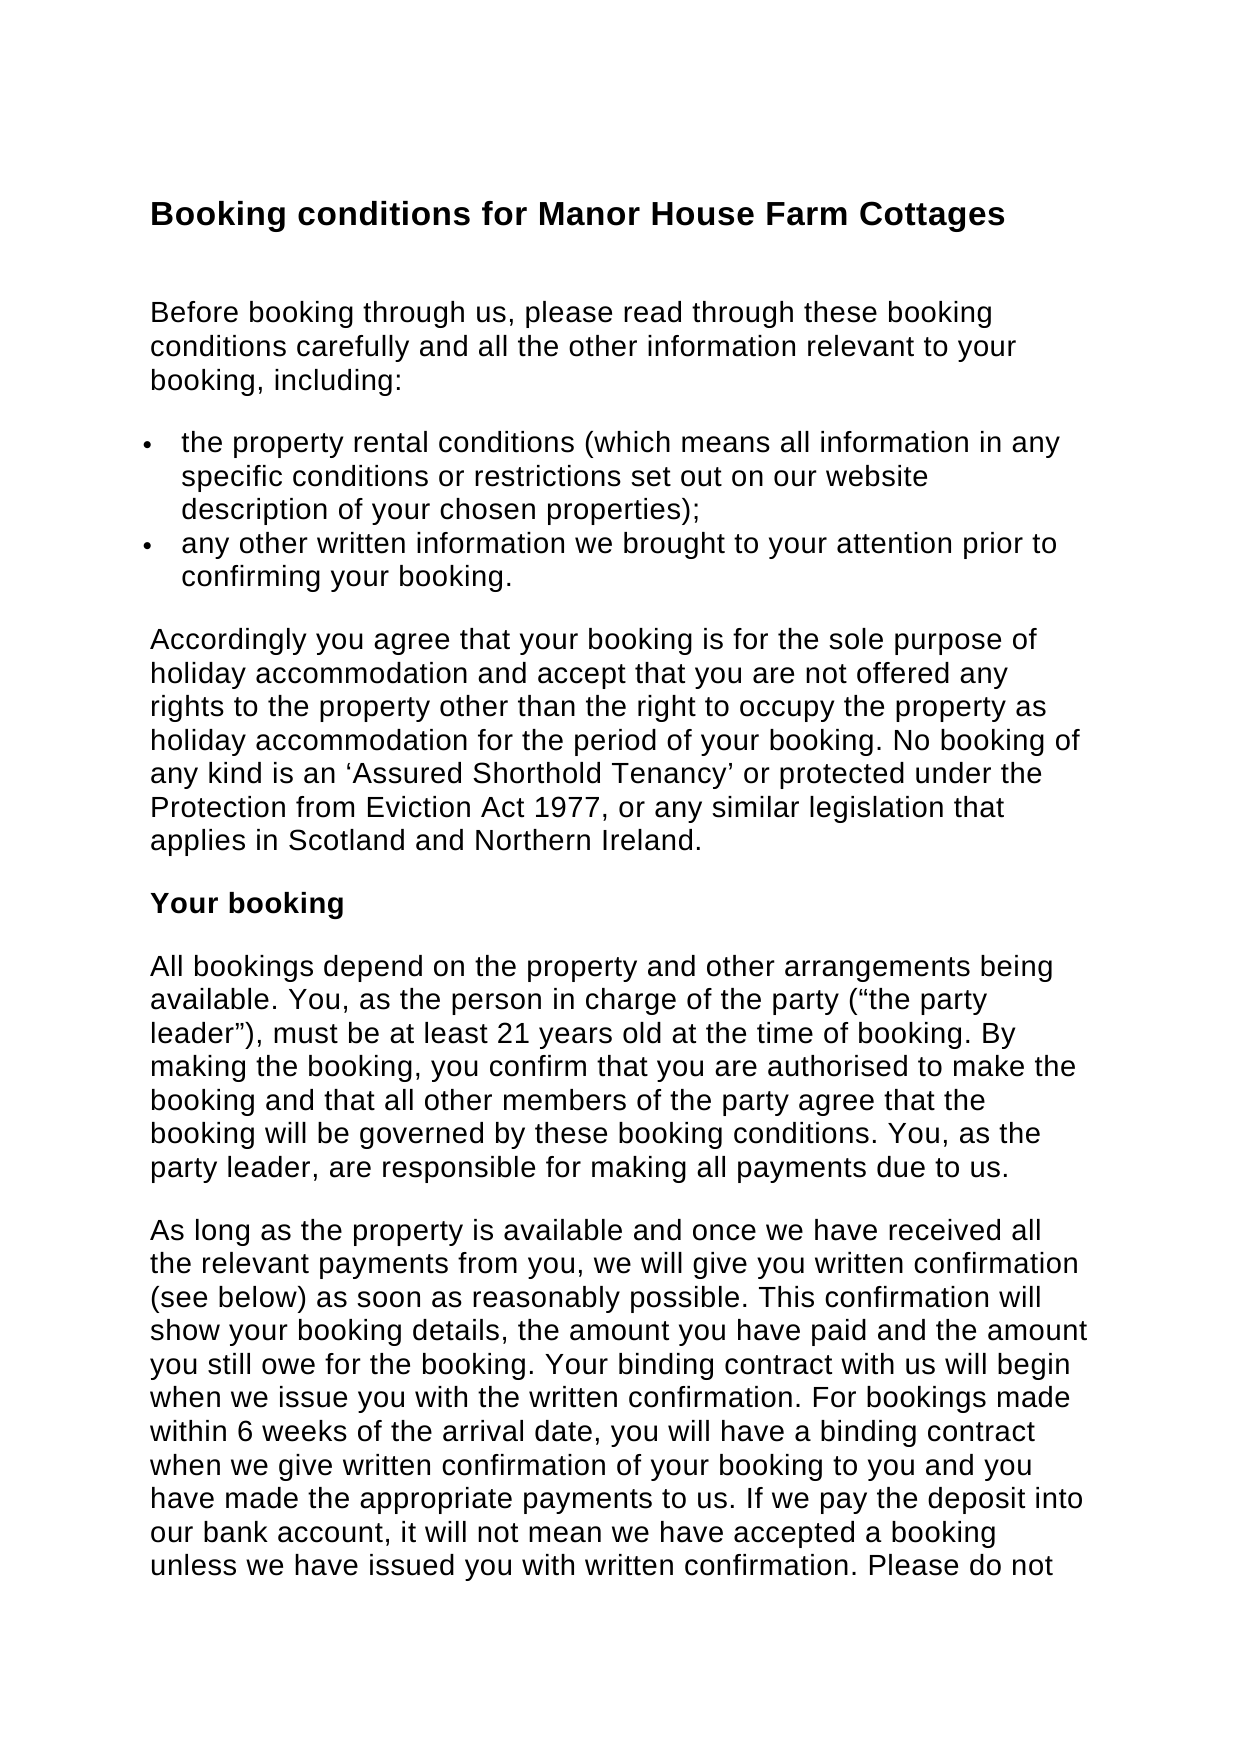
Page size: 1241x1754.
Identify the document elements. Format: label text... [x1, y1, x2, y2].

text All bookings depend on the property and other arrangements being available. You, as the person in charge of the party (“the party leader”), must be at least 21 years old at the time of booking. By making the booking, you confirm that you are authorised to make the booking and that all other members of the party agree that the booking will be governed by these booking conditions. You, as the party leader, are responsible for making all payments due to us. [150, 949, 1090, 1184]
list any other written information we brought to your attention prior to confirming your booking. [144, 526, 1074, 593]
text Booking conditions for Manor House Farm Cottages [150, 150, 1090, 233]
list the property rental conditions (which means all information in any specific conditions or restrictions set out on our website description of your chosen properties); [144, 425, 1074, 526]
text Accordingly you agree that your booking is for the sole purpose of holiday accommodation and accept that you are not offered any rights to the property other than the right to occupy the property as holiday accommodation for the period of your booking. No booking of any kind is an ‘Assured Shorthold Tenancy’ or protected under the Protection from Eviction Act 1977, or any similar legislation that applies in Scotland and Northern Ireland. [150, 622, 1090, 857]
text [150, 1213, 1090, 1582]
text Your booking [150, 886, 1090, 920]
text Before booking through us, please read through these booking conditions carefully and all the other information relevant to your booking, including: [150, 262, 1090, 396]
